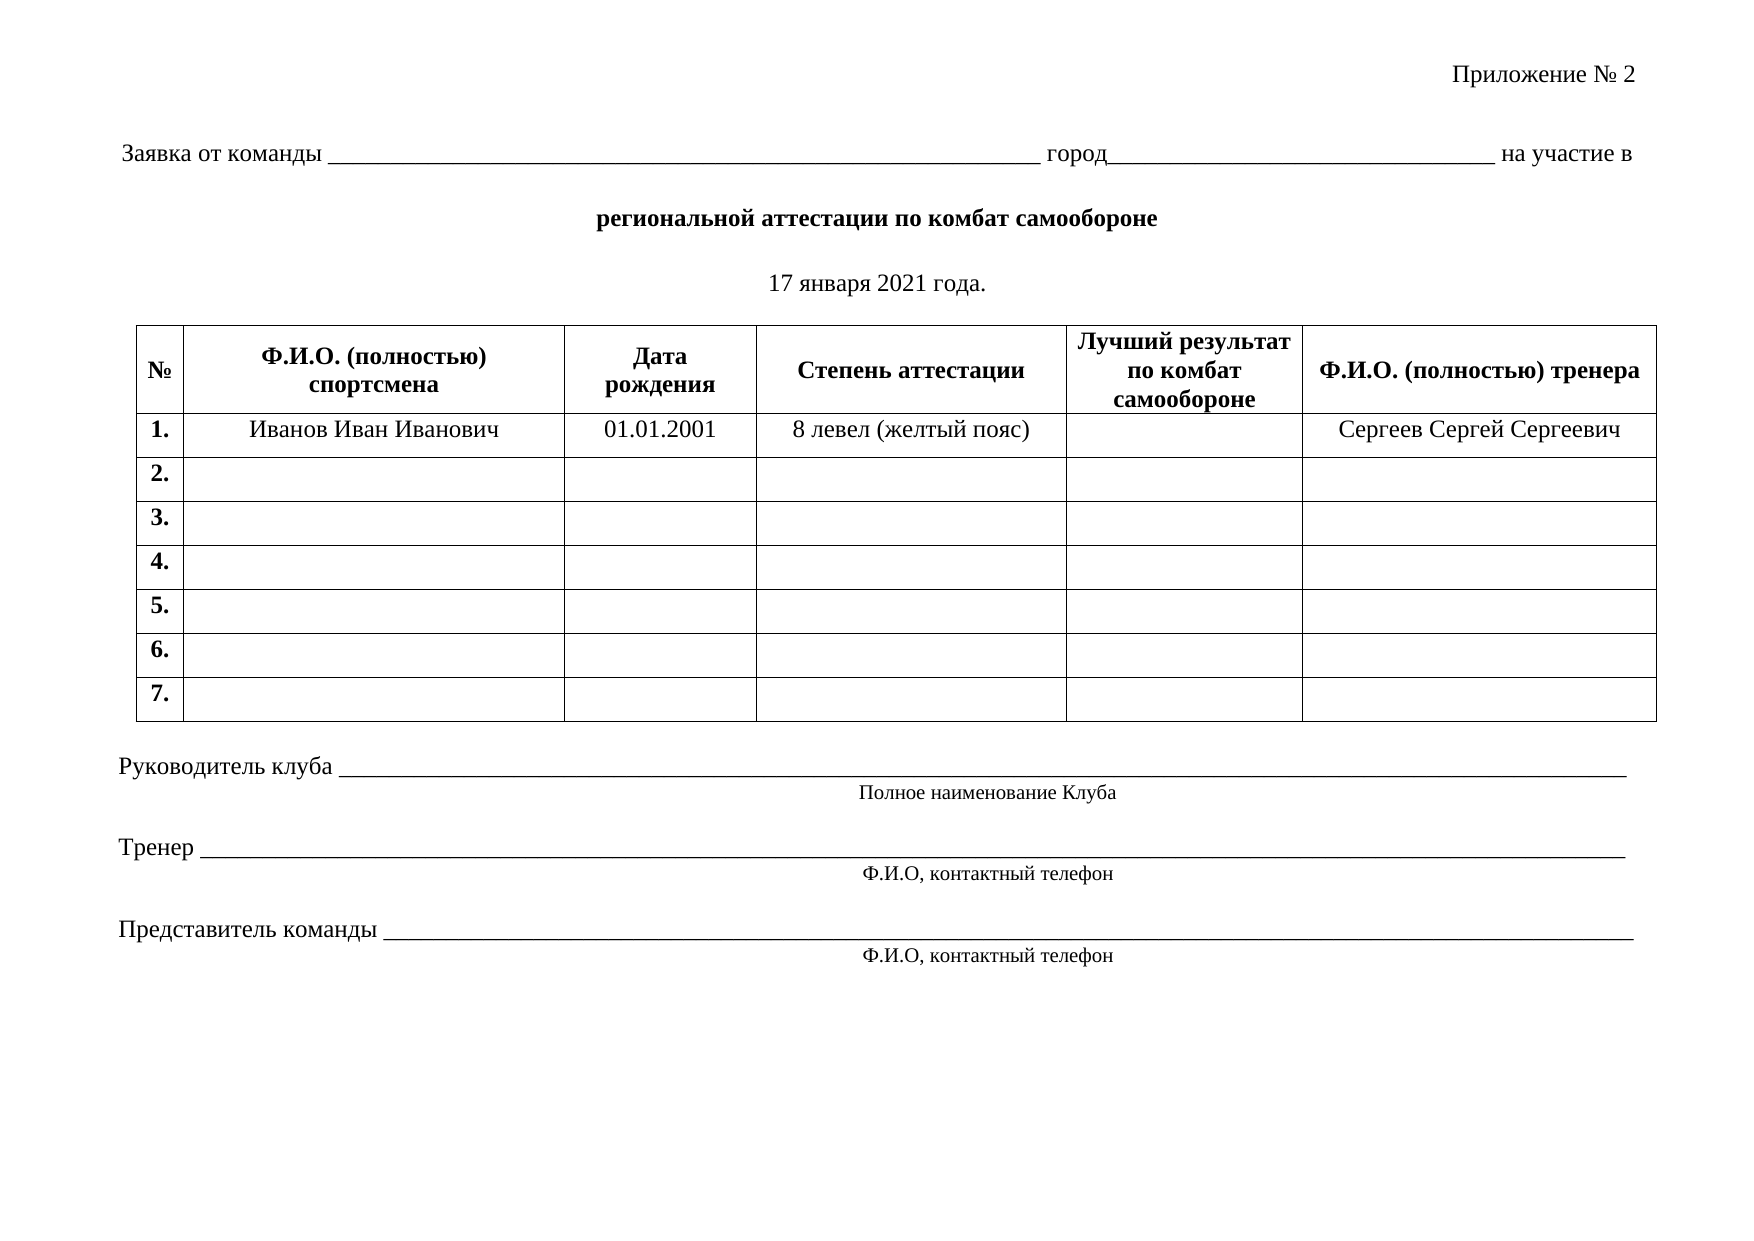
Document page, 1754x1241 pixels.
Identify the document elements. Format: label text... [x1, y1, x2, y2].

table_header Ф.И.О. (полностью) тренера [1303, 326, 1656, 413]
table_cell Иванов Иван Иванович [184, 414, 564, 457]
text Руководитель клуба _______________________________________________________________________________________________________ [118, 751, 1636, 779]
table_cell [565, 590, 756, 633]
text Полное наименование Клуба [266, 779, 1636, 804]
table_cell [184, 458, 564, 501]
table_header Ф.И.О. (полностью) спортсмена [184, 326, 564, 413]
table_cell 5. [137, 590, 183, 633]
table_header Лучший результат по комбат самообороне [1067, 326, 1302, 413]
table_cell [1303, 458, 1656, 501]
table_cell [565, 678, 756, 721]
table_cell [757, 634, 1066, 677]
table_cell 4. [137, 546, 183, 589]
table_cell [1067, 590, 1302, 633]
table_cell 7. [137, 678, 183, 721]
table_cell [184, 678, 564, 721]
table_header № [137, 326, 183, 413]
table_cell 6. [137, 634, 183, 677]
table_cell [1067, 546, 1302, 589]
text Ф.И.О, контактный телефон [118, 861, 1636, 885]
table_cell 1. [137, 414, 183, 457]
table_cell [757, 502, 1066, 545]
table_cell [184, 502, 564, 545]
table_cell [1303, 546, 1656, 589]
table_cell [1067, 458, 1302, 501]
table_cell [565, 502, 756, 545]
table_cell [1303, 502, 1656, 545]
table_cell [1303, 678, 1656, 721]
text 17 января 2021 года. [118, 268, 1636, 297]
table_cell Сергеев Сергей Сергеевич [1303, 414, 1656, 457]
table_cell [757, 546, 1066, 589]
table_header Степень аттестации [757, 326, 1066, 413]
table_cell [184, 634, 564, 677]
table_cell [1067, 414, 1302, 457]
table_cell 2. [137, 458, 183, 501]
text Приложение № 2 [118, 59, 1636, 88]
text Тренер __________________________________________________________________________________________________________________ [118, 832, 1636, 861]
table_cell [757, 590, 1066, 633]
table_cell [565, 634, 756, 677]
table_cell [1067, 678, 1302, 721]
table_cell [565, 458, 756, 501]
text Ф.И.О, контактный телефон [118, 943, 1636, 967]
table_cell [565, 546, 756, 589]
table_cell [184, 546, 564, 589]
table_cell [757, 458, 1066, 501]
table_header Дата рождения [565, 326, 756, 413]
table_cell 3. [137, 502, 183, 545]
table_cell [757, 678, 1066, 721]
table_cell [1067, 634, 1302, 677]
text региональной аттестации по комбат самообороне [118, 203, 1636, 232]
table_cell [184, 590, 564, 633]
table_cell 8 левел (желтый пояс) [757, 414, 1066, 457]
table_cell [1067, 502, 1302, 545]
text Заявка от команды _________________________________________________________ город_______________________________ на участие в [118, 138, 1636, 167]
table_cell 01.01.2001 [565, 414, 756, 457]
table_cell [1303, 634, 1656, 677]
table_cell [1303, 590, 1656, 633]
text Представитель команды ____________________________________________________________________________________________________ [118, 914, 1636, 943]
